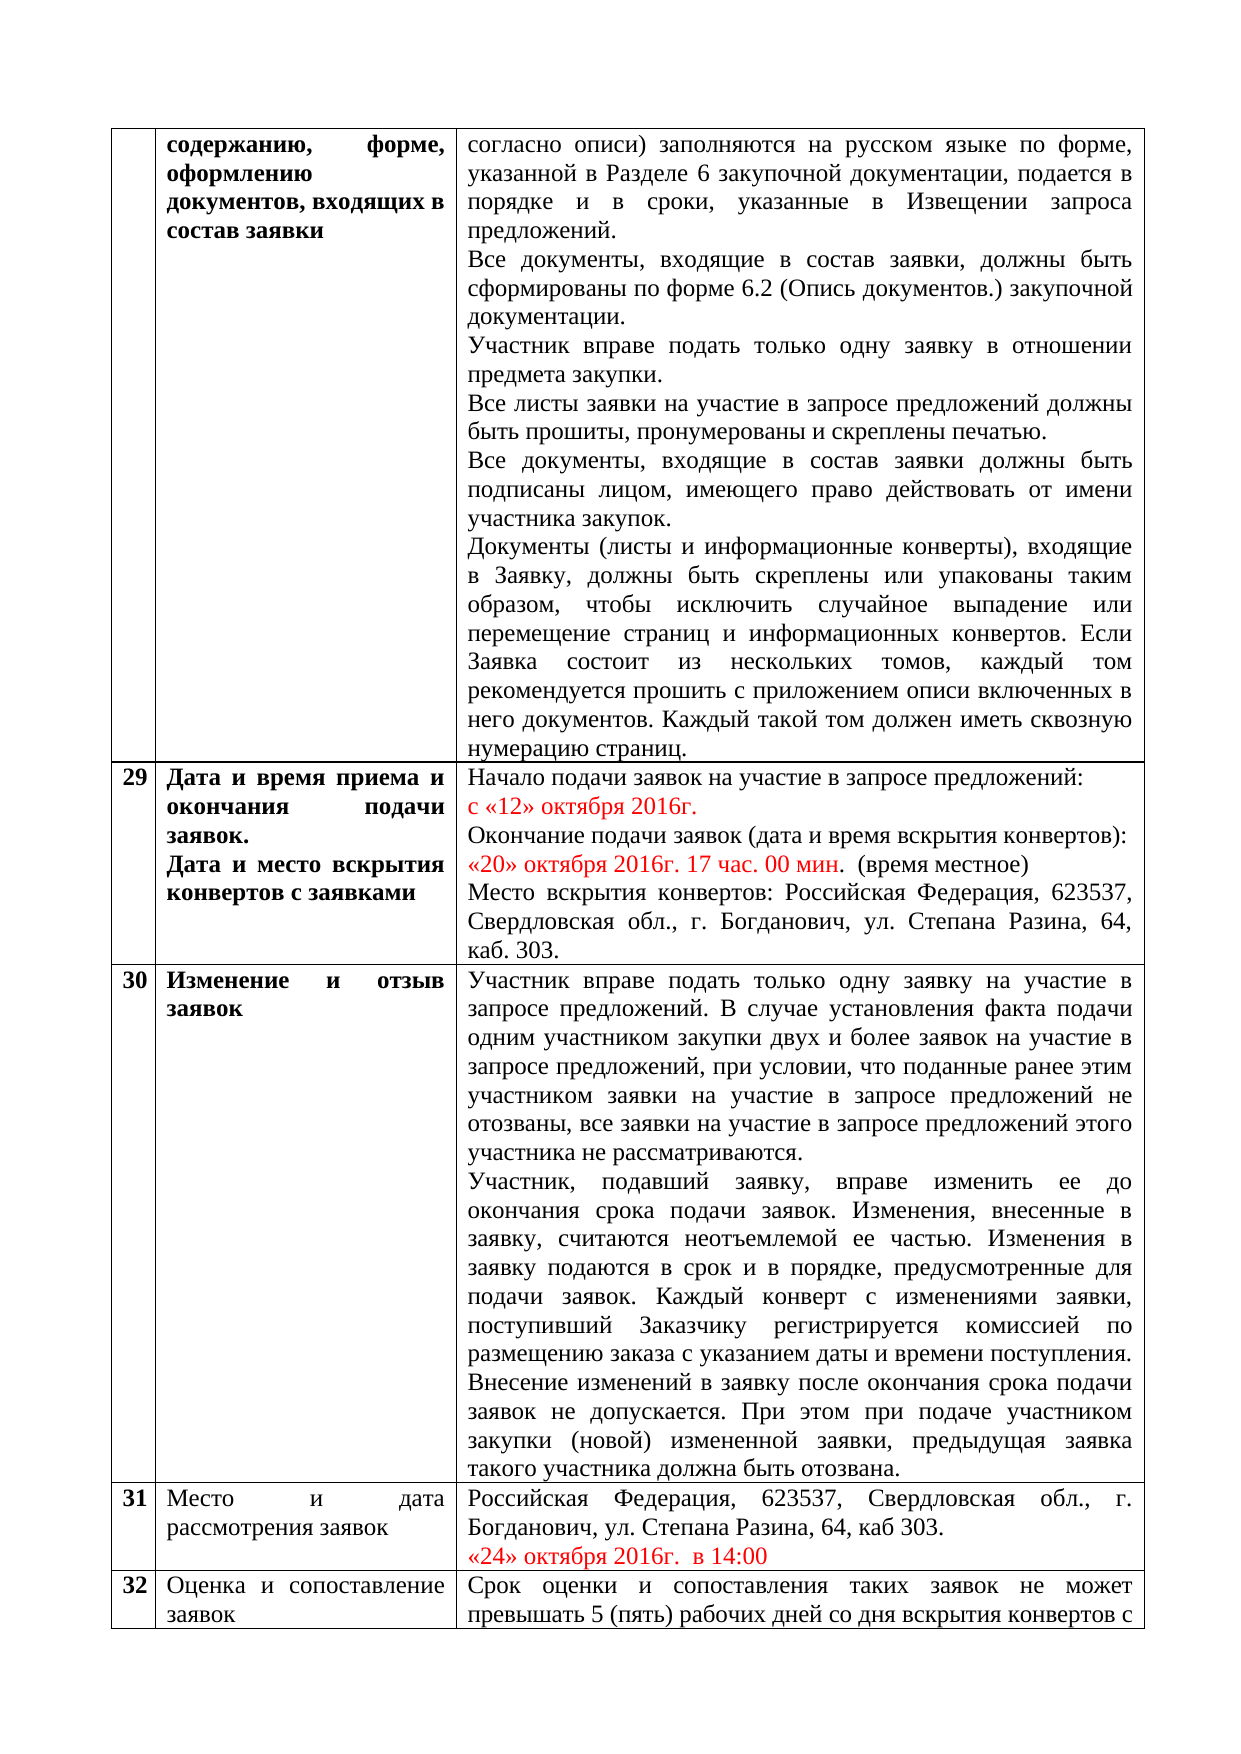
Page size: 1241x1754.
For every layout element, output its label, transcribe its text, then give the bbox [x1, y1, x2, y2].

table_cell 28 [112, 129, 155, 761]
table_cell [156, 129, 456, 761]
table_cell 31 [112, 1483, 155, 1569]
table_cell 29 [112, 763, 155, 964]
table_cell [156, 1571, 456, 1628]
table_cell Начало подачи заявок на участие в запросе предложений: с «12» октября 2016г. Окончание подачи заявок (дата и время вскрытия конвертов): «20» октября 2016г. 17 час. 00 мин. (время местное) Место вскрытия конвертов: Российская Федерация, 623537, Свердловская обл., г. Богданович, ул. Степана Разина, 64, каб. 303. [457, 763, 1144, 964]
table_cell Место и дата рассмотрения заявок [156, 1483, 456, 1569]
table_cell Российская Федерация, 623537, Свердловская обл., г. Богданович, ул. Степана Разина, 64, каб 303. «24» октября 2016г. в 14:00 [457, 1483, 1144, 1569]
table_cell 32 [112, 1571, 155, 1628]
table_cell Изменение и отзыв заявок [156, 965, 456, 1482]
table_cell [457, 1571, 1144, 1628]
table_cell Участник вправе подать только одну заявку на участие в запросе предложений. В случае установления факта подачи одним участником закупки двух и более заявок на участие в запросе предложений, при условии, что поданные ранее этим участником заявки на участие в запросе предложений не отозваны, все заявки на участие в запросе предложений этого участника не рассматриваются. Участник, подавший заявку, вправе изменить ее до окончания срока подачи заявок. Изменения, внесенные в заявку, считаются неотъемлемой ее частью. Изменения в заявку подаются в срок и в порядке, предусмотренные для подачи заявок. Каждый конверт с изменениями заявки, поступивший Заказчику регистрируется комиссией по размещению заказа с указанием даты и времени поступления. Внесение изменений в заявку после окончания срока подачи заявок не допускается. При этом при подаче участником закупки (новой) измененной заявки, предыдущая заявка такого участника должна быть отозвана. [457, 965, 1144, 1482]
table_cell Дата и время приема и окончания подачи заявок. Дата и место вскрытия конвертов с заявками [156, 763, 456, 964]
table_cell 30 [112, 965, 155, 1482]
